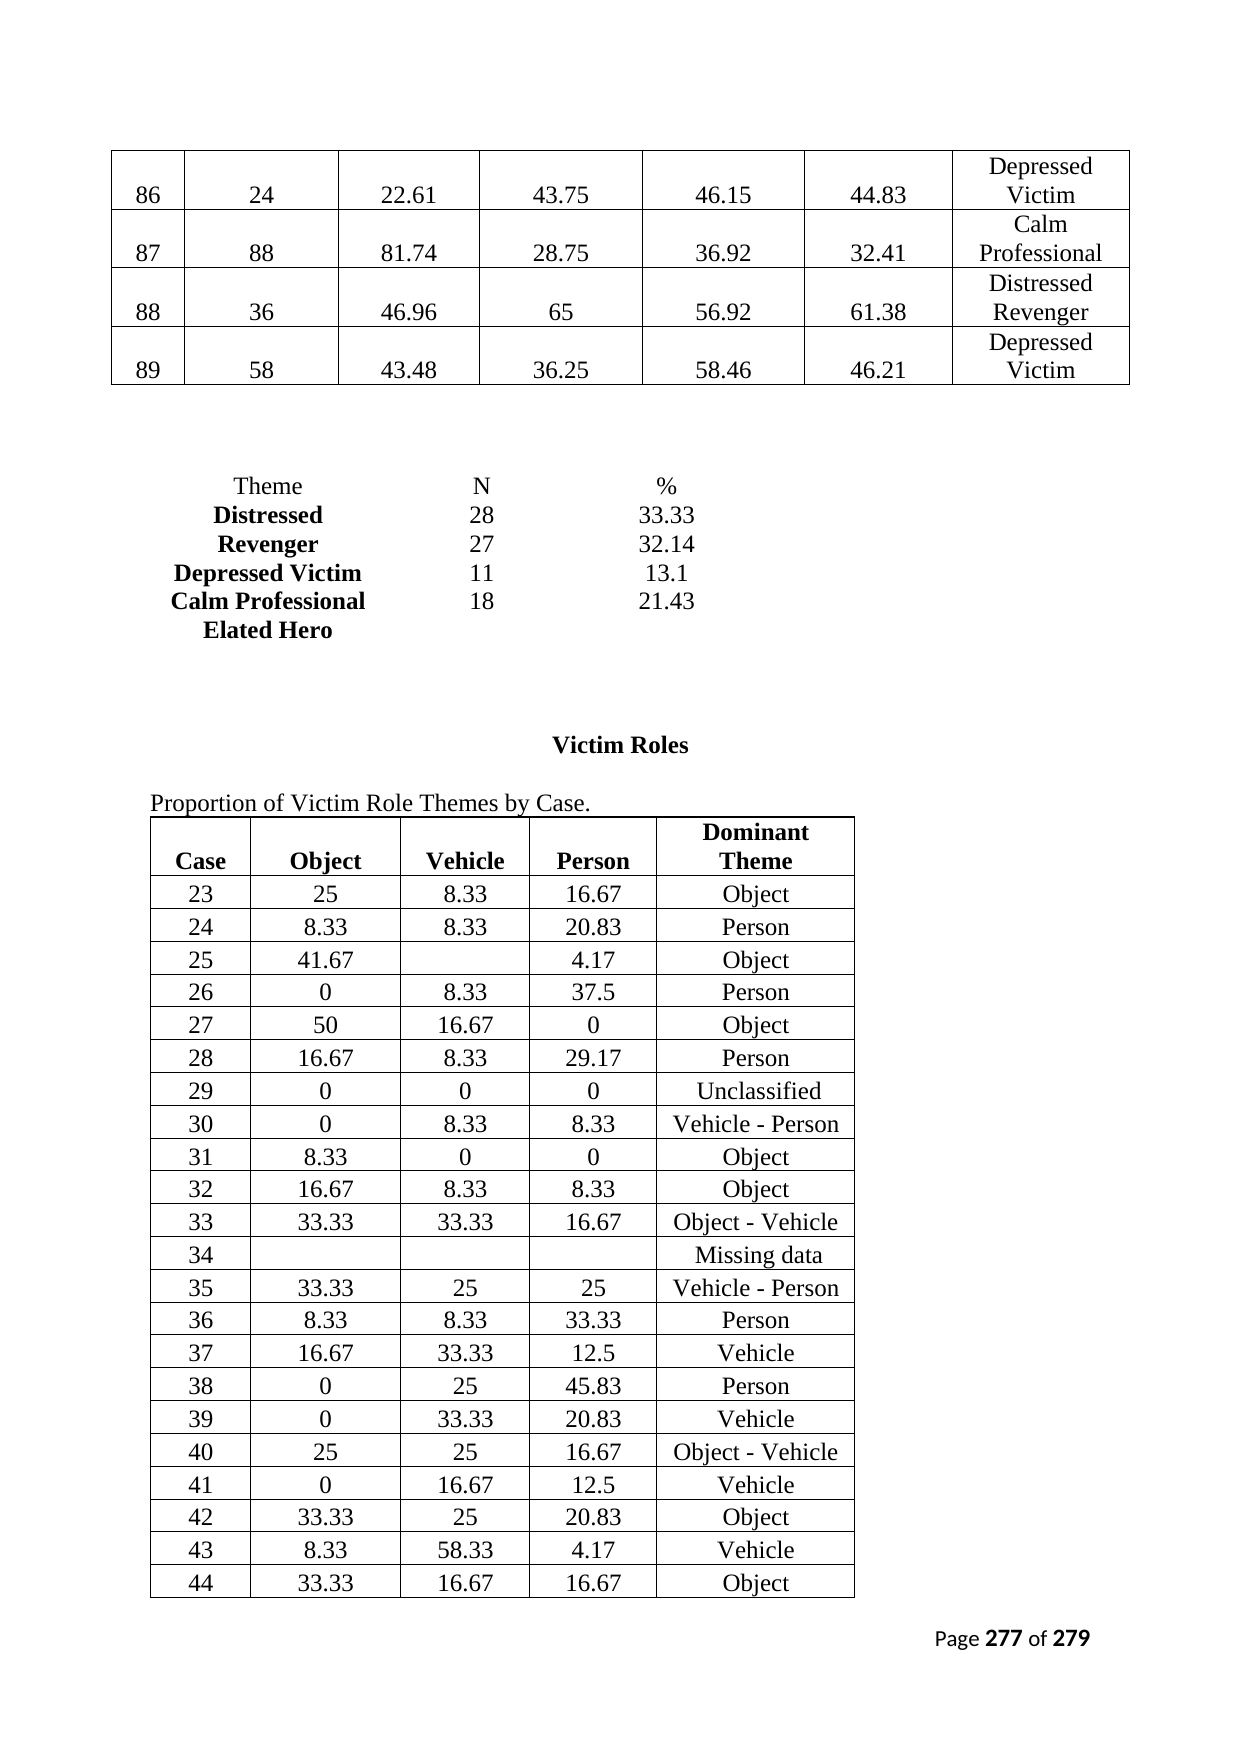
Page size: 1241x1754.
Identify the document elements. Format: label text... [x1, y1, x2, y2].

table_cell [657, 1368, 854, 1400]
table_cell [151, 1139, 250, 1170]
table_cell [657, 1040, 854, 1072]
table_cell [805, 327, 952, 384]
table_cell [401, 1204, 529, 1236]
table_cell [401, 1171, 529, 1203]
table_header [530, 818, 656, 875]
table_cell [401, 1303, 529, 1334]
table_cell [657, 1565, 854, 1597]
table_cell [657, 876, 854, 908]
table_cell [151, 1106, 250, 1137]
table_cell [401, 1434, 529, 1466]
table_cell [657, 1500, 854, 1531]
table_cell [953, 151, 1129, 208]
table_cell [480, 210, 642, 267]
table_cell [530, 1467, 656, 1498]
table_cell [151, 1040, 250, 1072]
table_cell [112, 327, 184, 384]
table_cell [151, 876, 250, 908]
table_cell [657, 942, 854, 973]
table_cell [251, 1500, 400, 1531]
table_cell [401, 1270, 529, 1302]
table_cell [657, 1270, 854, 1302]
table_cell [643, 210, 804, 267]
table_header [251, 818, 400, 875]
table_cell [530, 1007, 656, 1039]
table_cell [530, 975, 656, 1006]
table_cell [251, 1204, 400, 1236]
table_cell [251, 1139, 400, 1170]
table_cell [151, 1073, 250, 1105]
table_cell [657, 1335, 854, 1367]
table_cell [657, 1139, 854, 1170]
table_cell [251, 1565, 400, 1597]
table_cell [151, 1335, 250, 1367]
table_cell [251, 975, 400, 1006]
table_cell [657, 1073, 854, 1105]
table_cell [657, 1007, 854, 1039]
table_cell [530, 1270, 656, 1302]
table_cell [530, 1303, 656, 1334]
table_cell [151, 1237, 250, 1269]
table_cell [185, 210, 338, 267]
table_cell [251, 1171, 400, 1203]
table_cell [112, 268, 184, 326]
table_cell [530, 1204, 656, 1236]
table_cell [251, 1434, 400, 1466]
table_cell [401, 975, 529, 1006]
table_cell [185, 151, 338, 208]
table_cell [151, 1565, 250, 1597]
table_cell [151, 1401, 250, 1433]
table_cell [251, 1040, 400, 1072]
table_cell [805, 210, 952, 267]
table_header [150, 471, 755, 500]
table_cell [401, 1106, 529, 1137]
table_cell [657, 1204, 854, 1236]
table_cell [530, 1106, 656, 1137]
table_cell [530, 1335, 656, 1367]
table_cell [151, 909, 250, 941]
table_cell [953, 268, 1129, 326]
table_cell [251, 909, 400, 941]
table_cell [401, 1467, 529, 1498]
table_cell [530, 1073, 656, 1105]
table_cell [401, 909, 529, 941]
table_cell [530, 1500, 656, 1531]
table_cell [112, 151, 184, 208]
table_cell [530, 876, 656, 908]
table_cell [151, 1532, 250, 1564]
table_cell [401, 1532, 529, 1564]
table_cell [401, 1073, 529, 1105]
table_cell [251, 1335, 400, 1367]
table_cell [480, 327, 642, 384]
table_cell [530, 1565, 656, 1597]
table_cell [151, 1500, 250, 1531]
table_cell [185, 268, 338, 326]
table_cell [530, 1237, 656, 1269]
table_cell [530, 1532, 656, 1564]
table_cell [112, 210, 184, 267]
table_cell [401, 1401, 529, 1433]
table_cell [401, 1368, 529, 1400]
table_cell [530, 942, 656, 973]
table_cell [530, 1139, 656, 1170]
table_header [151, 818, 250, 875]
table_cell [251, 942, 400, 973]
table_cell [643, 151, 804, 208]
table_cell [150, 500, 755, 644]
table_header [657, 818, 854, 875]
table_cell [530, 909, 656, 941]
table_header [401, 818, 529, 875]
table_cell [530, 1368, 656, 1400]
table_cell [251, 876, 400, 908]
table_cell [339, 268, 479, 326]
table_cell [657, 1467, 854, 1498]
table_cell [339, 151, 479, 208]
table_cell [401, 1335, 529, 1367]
text Proportion of Victim Role Themes by Case. [150, 788, 1090, 816]
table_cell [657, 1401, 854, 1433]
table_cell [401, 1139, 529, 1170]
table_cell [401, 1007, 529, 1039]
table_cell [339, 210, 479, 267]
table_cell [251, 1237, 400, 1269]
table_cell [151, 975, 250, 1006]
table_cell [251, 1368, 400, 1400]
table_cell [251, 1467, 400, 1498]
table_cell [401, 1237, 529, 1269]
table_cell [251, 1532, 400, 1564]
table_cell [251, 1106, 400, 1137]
text Victim Roles [150, 730, 1090, 759]
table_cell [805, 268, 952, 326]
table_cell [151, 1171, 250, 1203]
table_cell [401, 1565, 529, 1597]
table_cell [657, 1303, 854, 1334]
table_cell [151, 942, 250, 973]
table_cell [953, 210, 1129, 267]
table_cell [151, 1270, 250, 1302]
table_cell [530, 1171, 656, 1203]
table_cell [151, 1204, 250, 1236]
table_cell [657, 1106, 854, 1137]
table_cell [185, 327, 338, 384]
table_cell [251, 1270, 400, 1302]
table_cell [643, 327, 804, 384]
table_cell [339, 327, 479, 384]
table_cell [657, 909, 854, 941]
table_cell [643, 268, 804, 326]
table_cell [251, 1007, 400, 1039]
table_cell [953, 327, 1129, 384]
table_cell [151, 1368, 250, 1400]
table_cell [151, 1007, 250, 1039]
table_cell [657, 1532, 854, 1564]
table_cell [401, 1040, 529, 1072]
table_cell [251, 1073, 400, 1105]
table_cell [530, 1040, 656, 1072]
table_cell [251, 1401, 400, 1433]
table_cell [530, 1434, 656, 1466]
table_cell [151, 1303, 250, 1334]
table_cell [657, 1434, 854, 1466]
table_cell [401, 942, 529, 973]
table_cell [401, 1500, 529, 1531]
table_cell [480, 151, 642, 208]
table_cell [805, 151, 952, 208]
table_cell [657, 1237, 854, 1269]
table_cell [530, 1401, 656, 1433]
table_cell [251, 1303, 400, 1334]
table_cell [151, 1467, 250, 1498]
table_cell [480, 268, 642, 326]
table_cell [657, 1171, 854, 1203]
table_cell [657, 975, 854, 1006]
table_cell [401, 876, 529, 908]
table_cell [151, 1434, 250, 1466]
